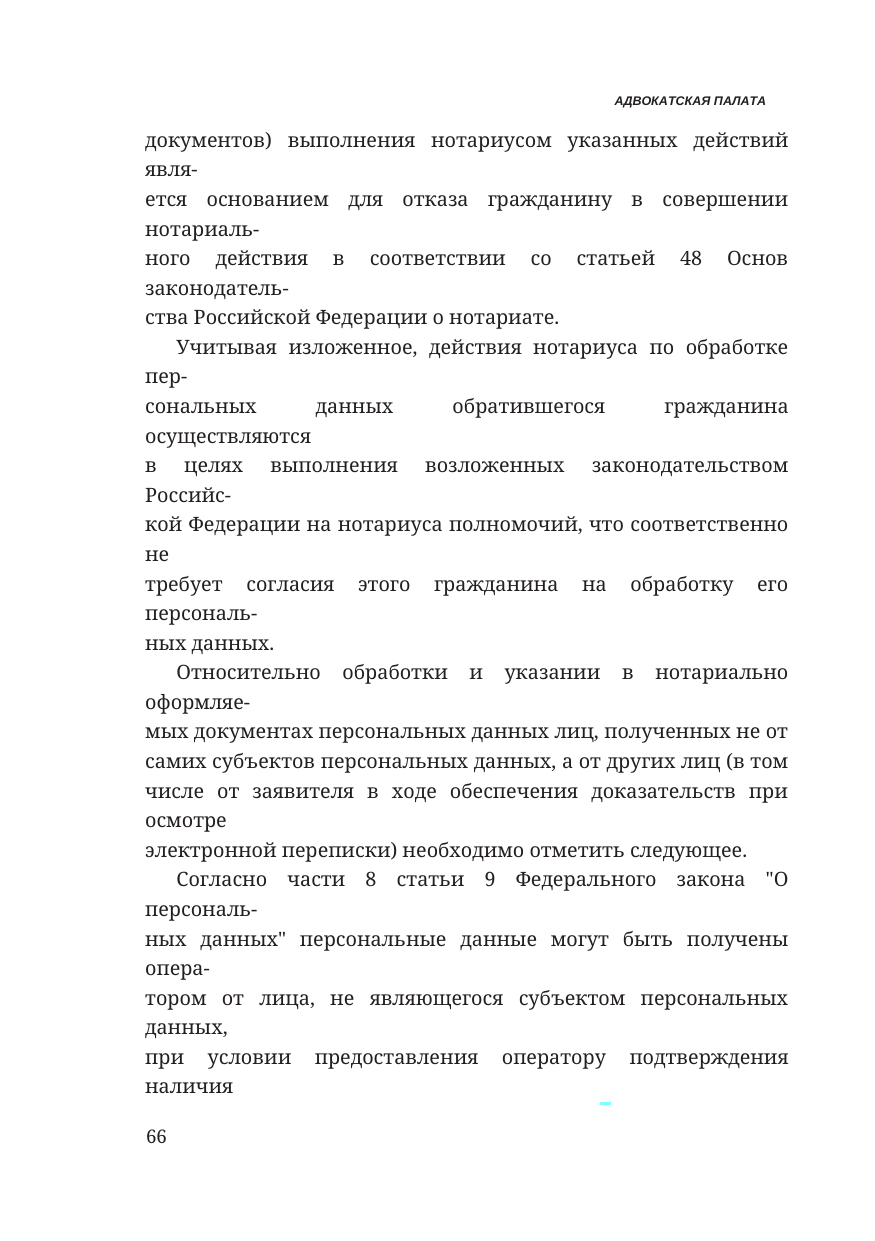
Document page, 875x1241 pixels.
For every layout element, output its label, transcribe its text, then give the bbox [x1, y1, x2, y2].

text 66 [146, 1123, 167, 1148]
text Учитывая изложенное, действия нотариуса по обработке пер- сональных данных обратившегося гражданина осуществляются в целях выполнения возложенных законодательством Российс- кой Федерации на нотариуса полномочий, что соответственно не требует согласия этого гражданина на обработку его персональ- ных данных. [145, 333, 789, 656]
text Относительно обработки и указании в нотариально оформляе- мых документах персональных данных лиц, полученных не от самих субъектов персональных данных, а от других лиц (в том числе от заявителя в ходе обеспечения доказательств при осмотре электронной переписки) необходимо отметить следующее. [145, 658, 789, 863]
text АДВОКАТСКАЯ ПАЛАТА [614, 94, 767, 108]
text Согласно части 8 статьи 9 Федерального закона "О персональ- ных данных" персональные данные могут быть получены опера- тором от лица, не являющегося субъектом персональных данных, при условии предоставления оператору подтверждения наличия оснований, указанных в пунктах 2-11 части 1 статьи 6, части 2 статьи 10 и части 2 статьи 11 указанного Закона. [145, 866, 789, 1105]
text документов) выполнения нотариусом указанных действий явля- ется основанием для отказа гражданину в совершении нотариаль- ного действия в соответствии со статьей 48 Основ законодатель- ства Российской Федерации о нотариате. [145, 126, 789, 331]
